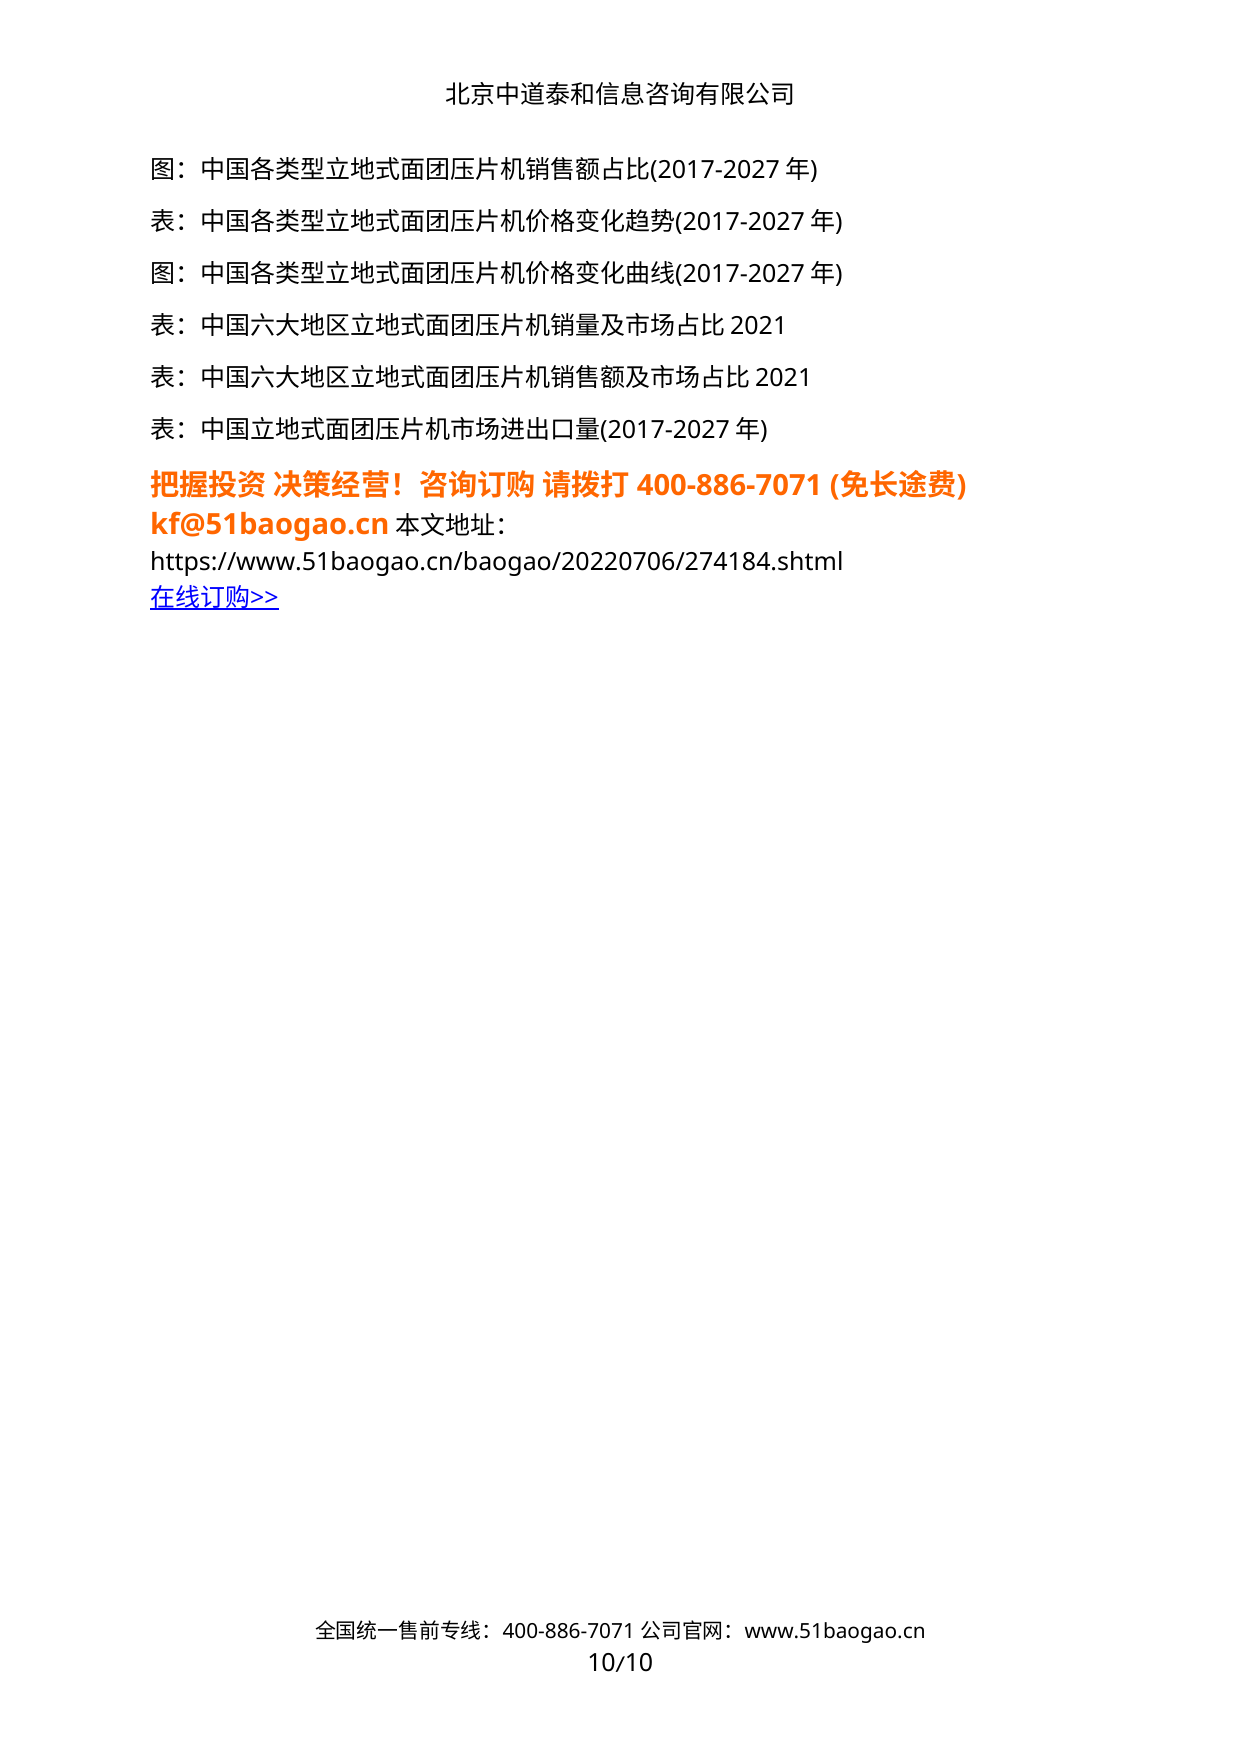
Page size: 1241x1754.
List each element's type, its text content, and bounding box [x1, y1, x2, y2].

text 表：中国六大地区立地式面团压片机销量及市场占比2021 [150, 306, 1090, 342]
text 把握投资 决策经营！咨询订购 请拨打 400-886-7071 (免长途费) kf@51baogao.cn本文地址：https://www.51baogao.cn/baogao/20220706/274184.shtml [150, 461, 1090, 577]
text 表：中国各类型立地式面团压片机价格变化趋势(2017-2027年) [150, 202, 1090, 238]
text 图：中国各类型立地式面团压片机价格变化曲线(2017-2027年) [150, 254, 1090, 290]
text 表：中国六大地区立地式面团压片机销售额及市场占比2021 [150, 357, 1090, 394]
text 表：中国立地式面团压片机市场进出口量(2017-2027年) [150, 409, 1090, 446]
text 图：中国各类型立地式面团压片机销售额占比(2017-2027年) [150, 150, 1090, 186]
text 在线订购>> [150, 577, 1090, 614]
